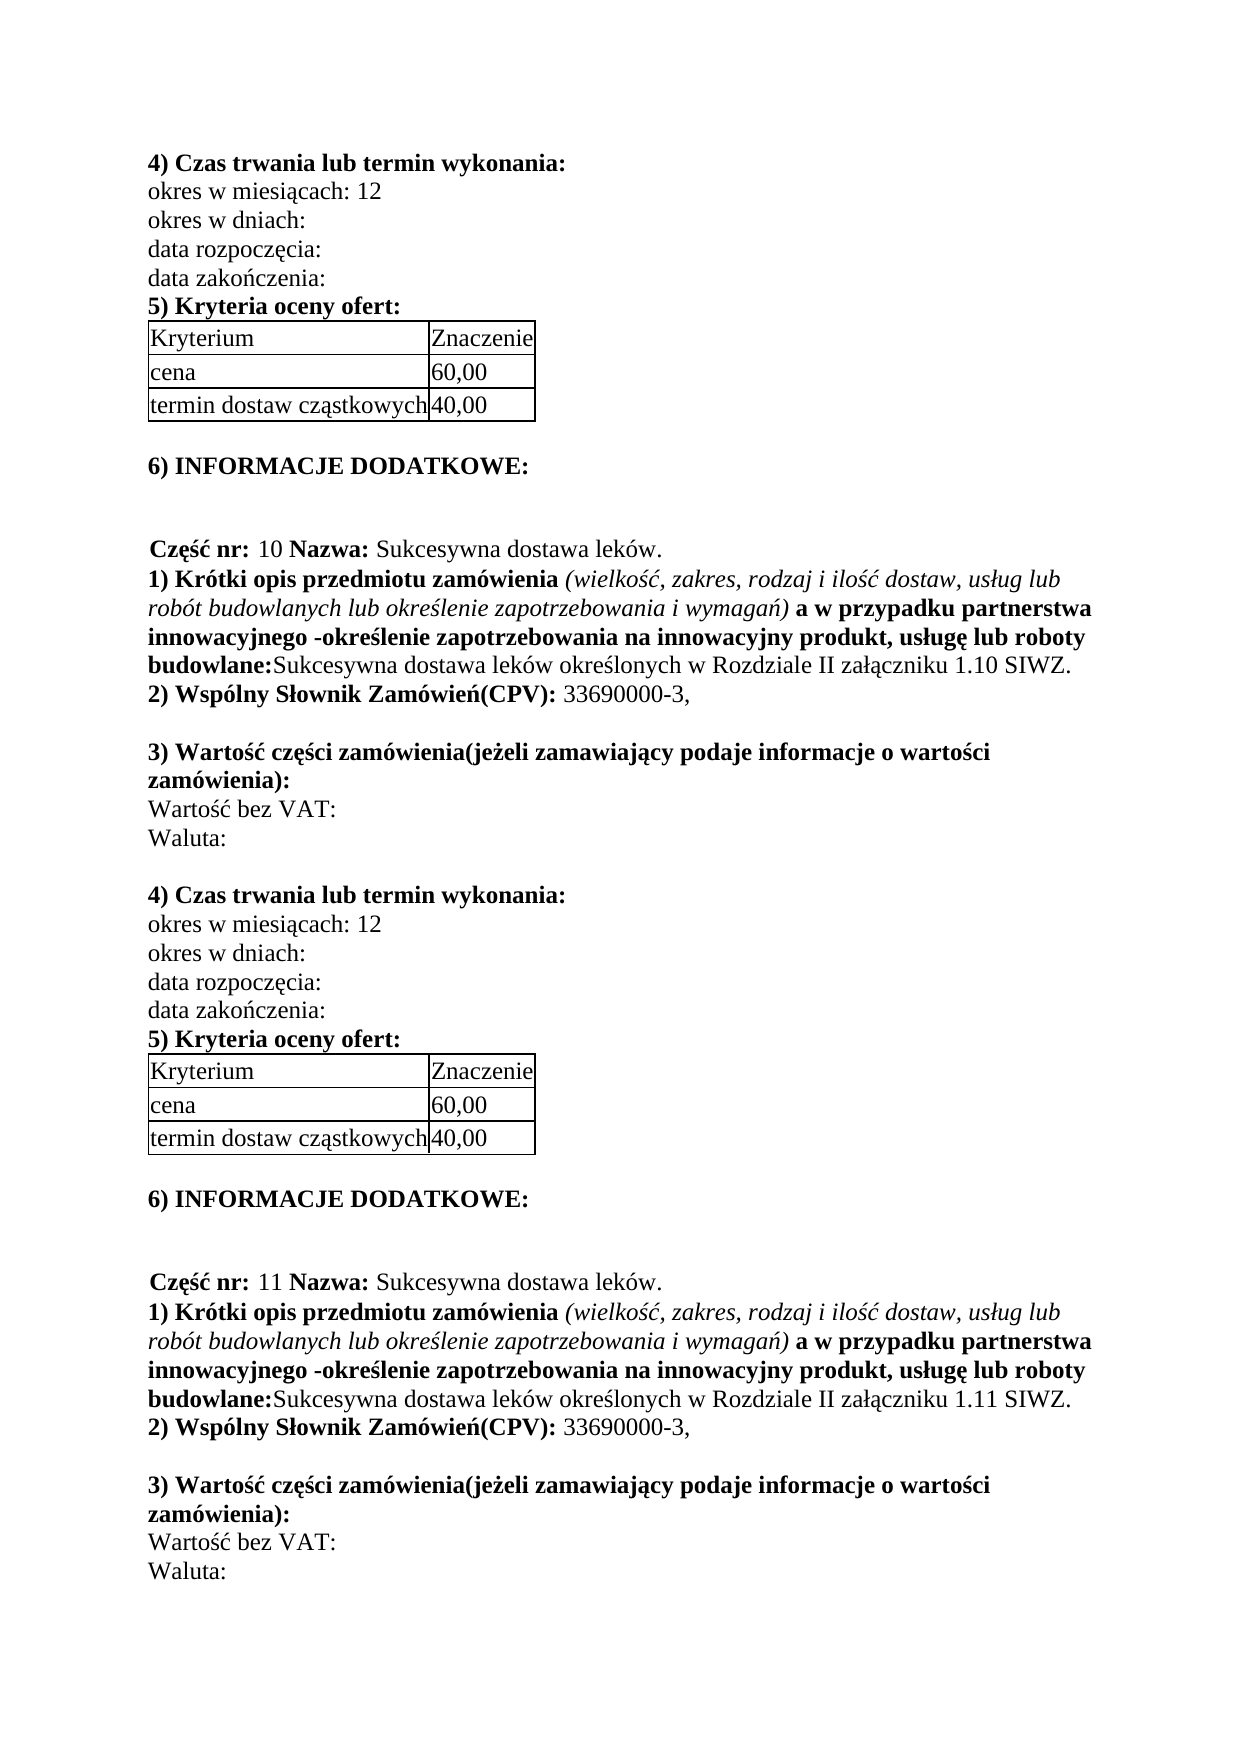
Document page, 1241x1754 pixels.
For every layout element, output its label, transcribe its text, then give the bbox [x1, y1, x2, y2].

table_cell termin dostaw cząstkowych [149, 1122, 428, 1153]
table_cell 60,00 [430, 1088, 534, 1120]
table_header Znaczenie [430, 322, 534, 353]
table_header 11 [256, 1266, 287, 1297]
text 6) INFORMACJE DODATKOWE: [148, 1155, 1093, 1241]
table_header 10 [256, 533, 287, 564]
table_header Kryterium [149, 322, 428, 353]
text 6) INFORMACJE DODATKOWE: [148, 422, 1093, 507]
table_header Nazwa: [288, 533, 374, 564]
table_cell termin dostaw cząstkowych [149, 389, 428, 420]
table_header Kryterium [149, 1055, 428, 1087]
table_header Znaczenie [430, 1055, 534, 1087]
table_header Sukcesywna dostawa leków. [374, 1266, 669, 1297]
table_header Część nr: [148, 533, 256, 564]
table_header Sukcesywna dostawa leków. [374, 533, 669, 564]
text 1) Krótki opis przedmiotu zamówienia (wielkość, zakres, rodzaj i ilość dostaw, usług lub robót budowlanych lub określenie zapotrzebowania i wymagań) a w przypadku partnerstwa innowacyjnego -określenie zapotrzebowania na innowacyjny produkt, usługę lub roboty budowlane:Sukcesywna dostawa leków określonych w Rozdziale II załączniku 1.10 SIWZ. 2) Wspólny Słownik Zamówień(CPV): 33690000-3, 3) Wartość części zamówienia(jeżeli zamawiający podaje informacje o wartości zamówienia): Wartość bez VAT: Waluta: 4) Czas trwania lub termin wykonania: okres w miesiącach: 12 okres w dniach: data rozpoczęcia: data zakończenia: 5) Kryteria oceny ofert: [148, 564, 1093, 1053]
table_header Część nr: [148, 1266, 256, 1297]
table_cell cena [149, 1088, 428, 1120]
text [148, 148, 1093, 320]
table_cell cena [149, 355, 428, 387]
table_cell 40,00 [430, 389, 534, 420]
table_cell 60,00 [430, 355, 534, 387]
table_header Nazwa: [288, 1266, 374, 1297]
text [148, 1297, 1093, 1585]
table_cell 40,00 [430, 1122, 534, 1153]
